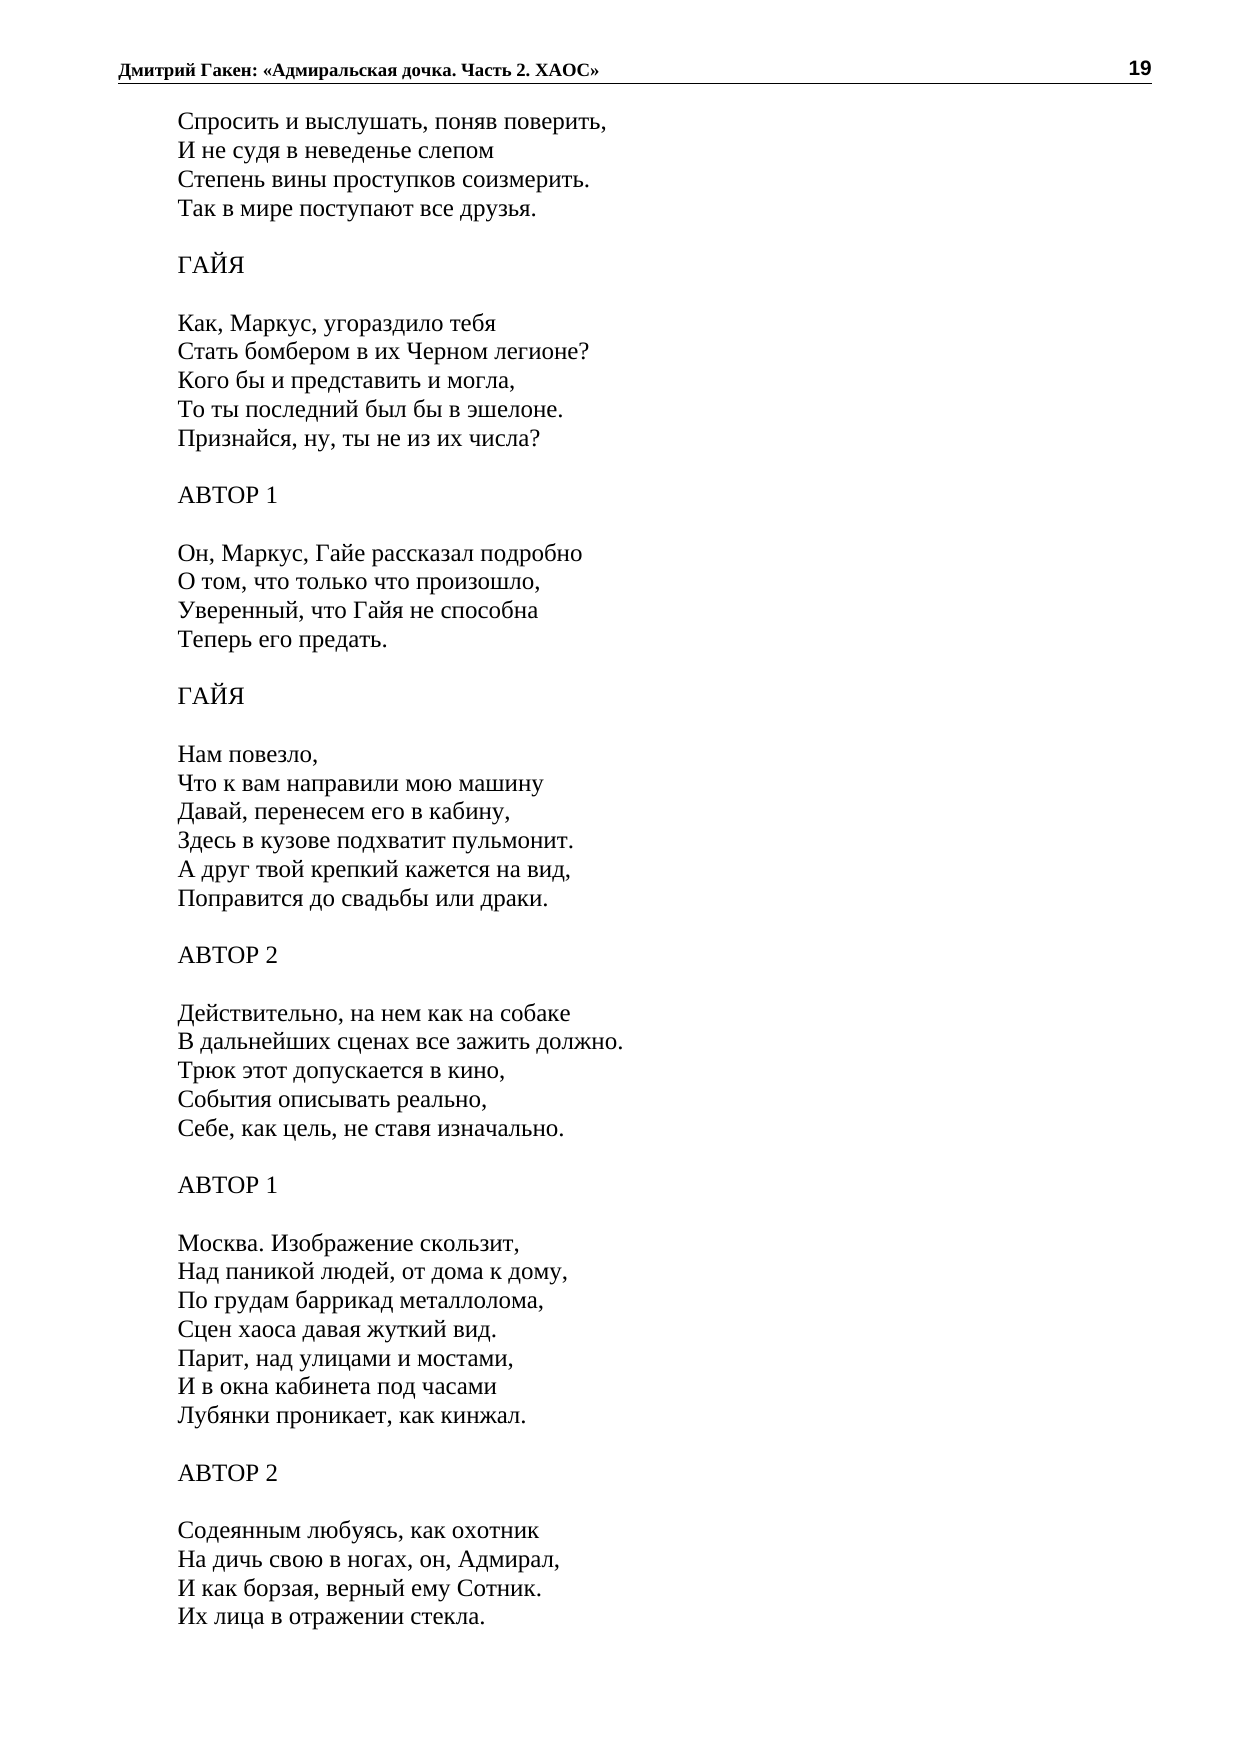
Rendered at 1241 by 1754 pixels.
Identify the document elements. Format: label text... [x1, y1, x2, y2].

text То ты последний был бы в эшелоне. [118, 394, 1152, 423]
text Действительно, на нем как на собаке [118, 998, 1152, 1026]
text Он, Маркус, Гайе рассказал подробно [118, 538, 1152, 566]
text Содеянным любуясь, как охотник [118, 1515, 1152, 1544]
text О том, что только что произошло, [118, 566, 1152, 595]
text Их лица в отражении стекла. [118, 1601, 1152, 1630]
text Так в мире поступают все друзья. [118, 193, 1152, 221]
text АВТОР 2 [118, 1458, 1152, 1486]
text АВТОР 1 [118, 480, 1152, 509]
text Себе, как цель, не ставя изначально. [118, 1113, 1152, 1141]
text Над паникой людей, от дома к дому, [118, 1256, 1152, 1285]
text Спросить и выслушать, поняв поверить, [118, 106, 1152, 135]
text АВТОР 1 [118, 1170, 1152, 1199]
text Парит, над улицами и мостами, [118, 1343, 1152, 1371]
text И не судя в неведенье слепом [118, 135, 1152, 164]
text Уверенный, что Гайя не способна [118, 595, 1152, 624]
text А друг твой крепкий кажется на вид, [118, 854, 1152, 883]
text Степень вины проступков соизмерить. [118, 164, 1152, 193]
text Трюк этот допускается в кино, [118, 1055, 1152, 1084]
text Москва. Изображение скользит, [118, 1228, 1152, 1256]
text И в окна кабинета под часами [118, 1371, 1152, 1400]
text Признайся, ну, ты не из их числа? [118, 423, 1152, 451]
text Кого бы и представить и могла, [118, 365, 1152, 394]
text Давай, перенесем его в кабину, [118, 796, 1152, 825]
text Теперь его предать. [118, 624, 1152, 653]
text Здесь в кузове подхватит пульмонит. [118, 825, 1152, 854]
text И как борзая, верный ему Сотник. [118, 1573, 1152, 1601]
text Лубянки проникает, как кинжал. [118, 1400, 1152, 1429]
text Сцен хаоса давая жуткий вид. [118, 1314, 1152, 1343]
text В дальнейших сценах все зажить должно. [118, 1026, 1152, 1055]
text ГАЙЯ [118, 250, 1152, 279]
text АВТОР 2 [118, 940, 1152, 969]
text Как, Маркус, угораздило тебя [118, 308, 1152, 336]
text Что к вам направили мою машину [118, 768, 1152, 796]
text События описывать реально, [118, 1084, 1152, 1113]
text ГАЙЯ [118, 681, 1152, 710]
text Нам повезло, [118, 739, 1152, 768]
text По грудам баррикад металлолома, [118, 1285, 1152, 1314]
text Поправится до свадьбы или драки. [118, 883, 1152, 911]
text Стать бомбером в их Черном легионе? [118, 336, 1152, 365]
text На дичь свою в ногах, он, Адмирал, [118, 1544, 1152, 1573]
